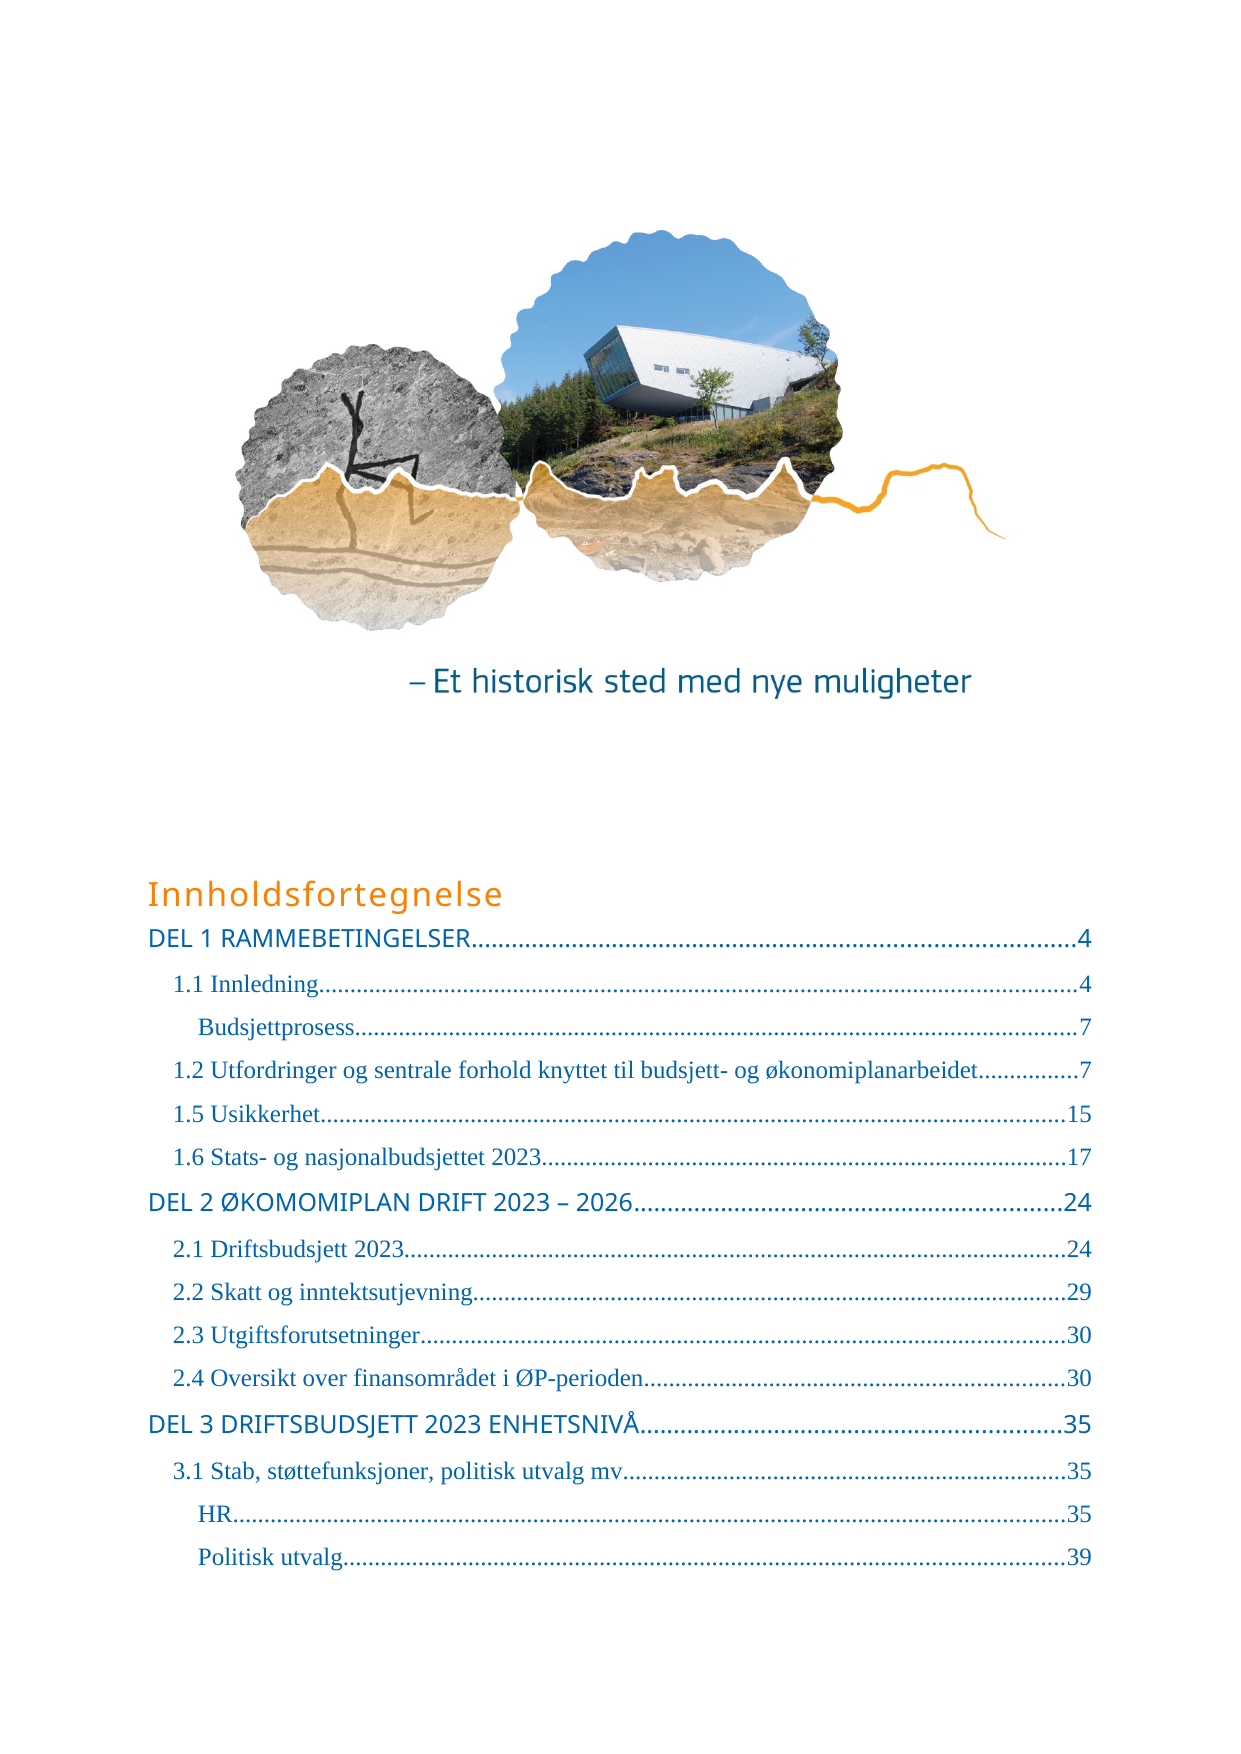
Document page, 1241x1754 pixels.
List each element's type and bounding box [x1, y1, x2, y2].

picture [147, 147, 1093, 817]
